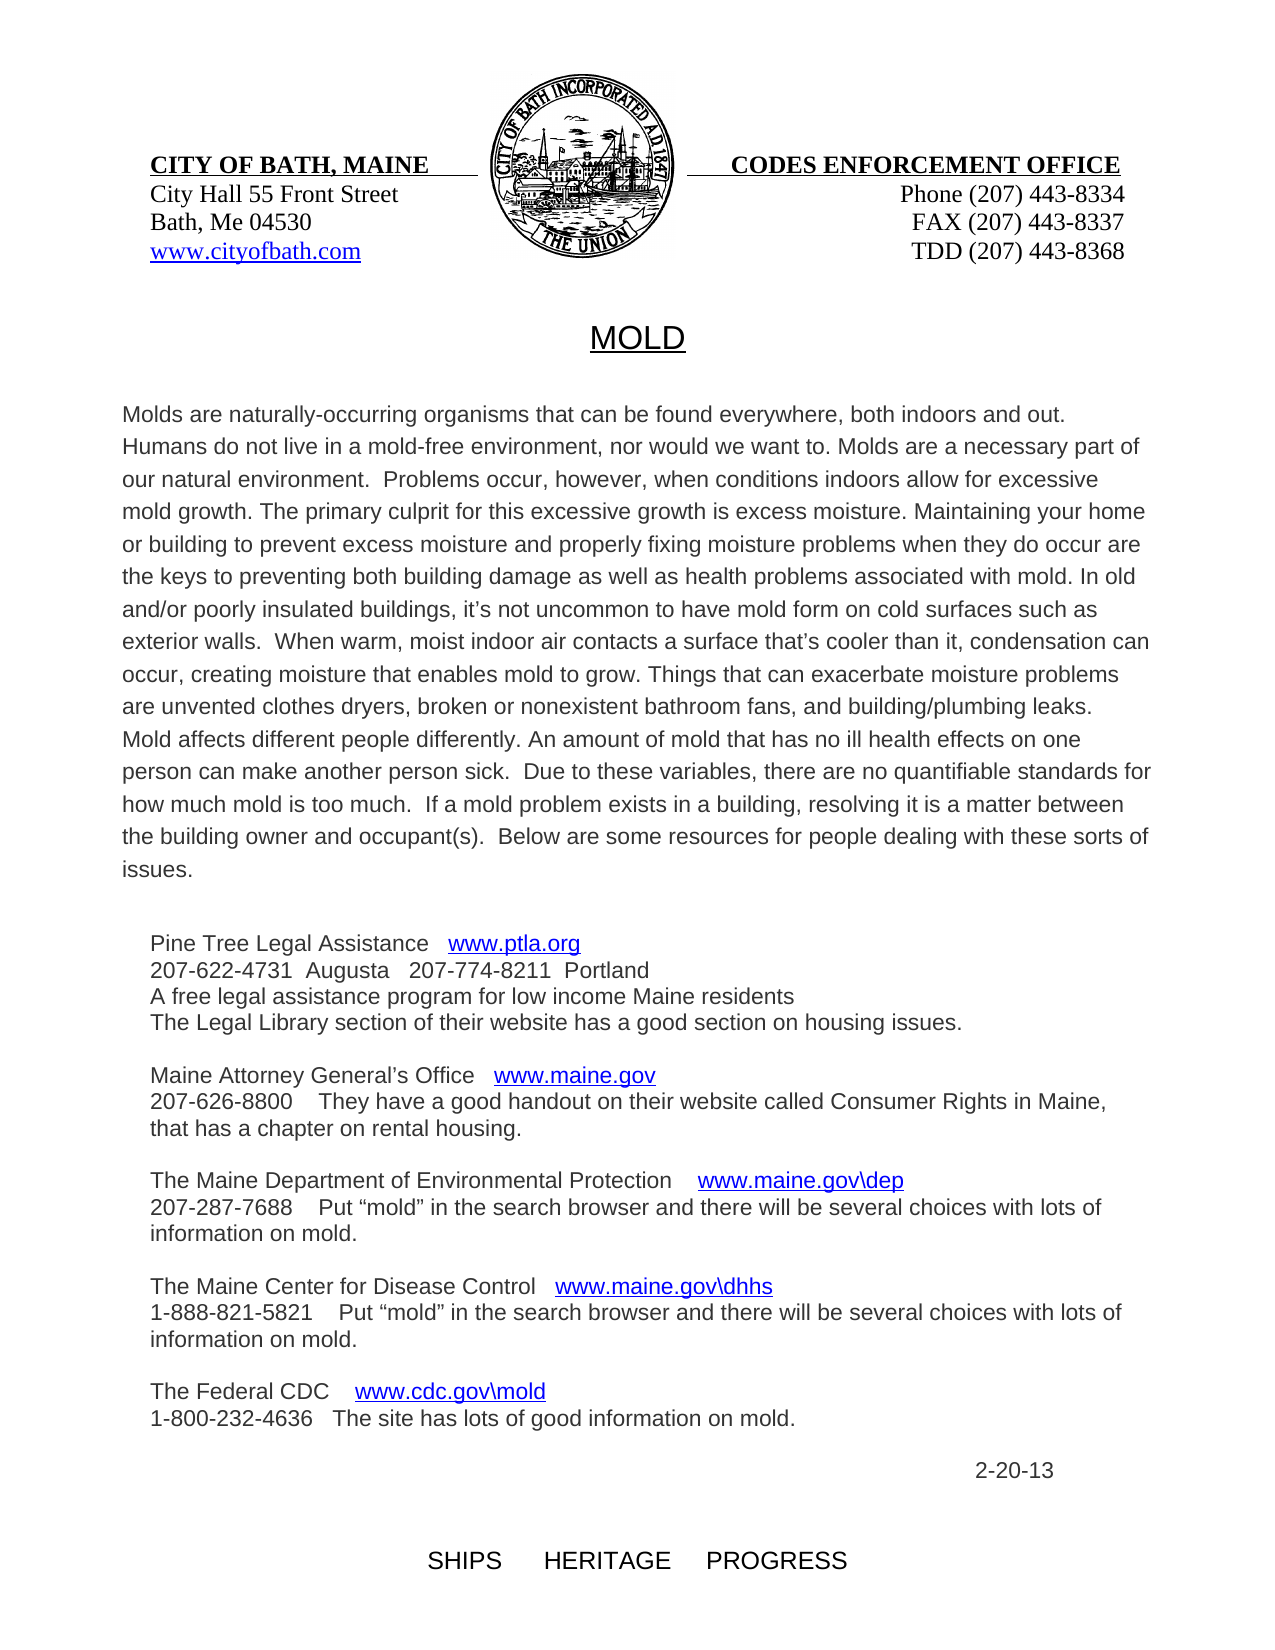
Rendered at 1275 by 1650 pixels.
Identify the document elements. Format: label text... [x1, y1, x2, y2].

text 207-626-8800 They have a good handout on their website called Consumer Rights in Maine, that has a chapter on rental housing. [150, 1088, 1125, 1141]
picture [489, 71, 676, 260]
text Maine Attorney General’s Office www.maine.gov [150, 1062, 1125, 1088]
text The Legal Library section of their website has a good section on housing issues. [150, 1009, 1125, 1036]
text 207-622-4731 Augusta 207-774-8211 Portland [150, 957, 1125, 983]
text 1-800-232-4636 The site has lots of good information on mold. [150, 1404, 1125, 1431]
text , Me 04530 FAX (207) 443-8337 [150, 207, 489, 236]
text MOLD [150, 318, 1125, 356]
text Pine Tree Legal Assistance www.ptla.org [150, 930, 1125, 957]
text 207-287-7688 Put “mold” in the search browser and there will be several choices with lots of information on mold. [150, 1194, 1125, 1246]
text The Maine Department of Environmental Protection www.maine.gov\dep [150, 1167, 1125, 1194]
text A free legal assistance program for low income Maine residents [150, 983, 1125, 1009]
text 2-20-13 [150, 1457, 1125, 1484]
text City Hall Phone (207) 443-8334 [150, 179, 489, 207]
text The Federal CDC www.cdc.gov\mold [150, 1378, 1125, 1404]
text 1-888-821-5821 Put “mold” in the search browser and there will be several choices with lots of information on mold. [150, 1299, 1125, 1352]
text City Hall Phone (207) 443-8334 [676, 179, 1125, 207]
text , Me 04530 FAX (207) 443-8337 [676, 207, 1125, 236]
text The Maine Center for Disease Control www.maine.gov\dhhs [150, 1273, 1125, 1299]
text CODES ENFORCEMENT OFFICE [676, 150, 1125, 179]
text www.cityofbath.com TDD (27) 443-8368 [150, 236, 1125, 265]
text CODES ENFORCEMENT OFFICE [150, 150, 489, 179]
text Molds are naturally-occurring organisms that can be found everywhere, both indoors and out. Humans do not live in a mold-free environment, nor would we want to. Molds are a necessary part of our natural environment. Problems occur, however, when conditions indoors allow for excessive mold growth. The primary culprit for this excessive growth is excess moisture. Maintaining your home or building to prevent excess moisture and properly fixing moisture problems when they do occur are the keys to preventing both building damage as well as health problems associated with mold. In old and/or poorly insulated buildings, it’s not uncommon to have mold form on cold surfaces such as exterior walls. When warm, moist indoor air contacts a surface that’s cooler than it, condensation can occur, creating moisture that enables mold to grow. Things that can exacerbate moisture problems are unvented clothes dryers, broken or nonexistent bathroom fans, and building/plumbing leaks. Mold affects different people differently. An amount of mold that has no ill health effects on one person can make another person sick. Due to these variables, there are no quantifiable standards for how much mold is too much. If a mold problem exists in a building, resolving it is a matter between the building owner and occupant(s). Below are some resources for people dealing with these sorts of issues. [122, 394, 1153, 882]
